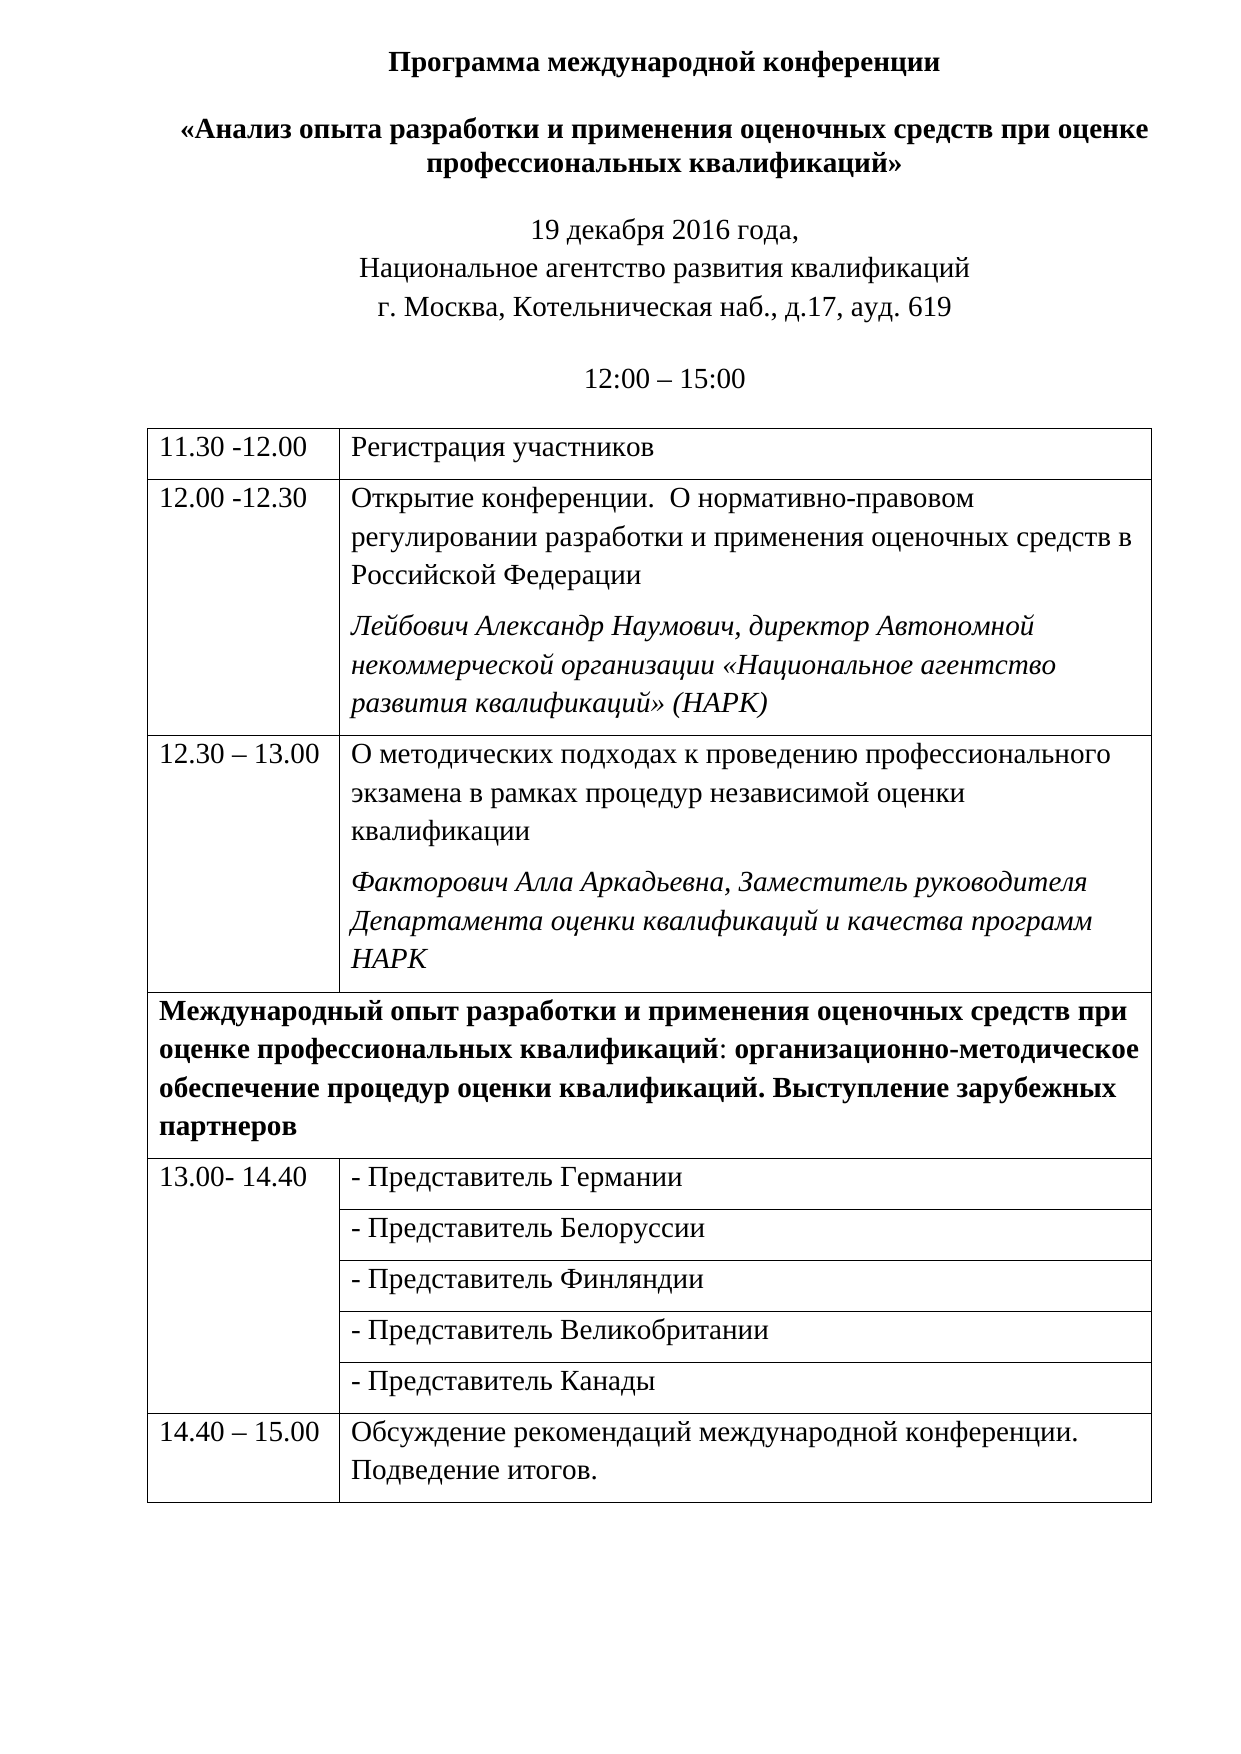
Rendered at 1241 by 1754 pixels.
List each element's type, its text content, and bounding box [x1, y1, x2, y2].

table_cell - Представитель Великобритании [340, 1312, 1151, 1362]
text Национальное агентство развития квалификаций [177, 251, 1152, 284]
text г. Москва, Котельническая наб., д.17, ауд. 619 [177, 289, 1152, 323]
table_cell - Представитель Германии [340, 1159, 1151, 1209]
text 19 декабря 2016 года, [177, 212, 1152, 246]
table_cell - Представитель Финляндии [340, 1261, 1151, 1311]
table_cell О методических подходах к проведению профессионального экзамена в рамках процедур независимой оценки квалификации Факторович Алла Аркадьевна, Заместитель руководителя Департамента оценки квалификаций и качества программ НАРК [340, 736, 1151, 992]
table_cell - Представитель Белоруссии [340, 1210, 1151, 1260]
table_cell Международный опыт разработки и применения оценочных средств при оценке профессиональных квалификаций: организационно-методическое обеспечение процедур оценки квалификаций. Выступление зарубежных партнеров [148, 993, 1151, 1158]
text 12:00 – 15:00 [177, 361, 1152, 395]
table_cell 13.00- 14.40 [148, 1159, 339, 1413]
table_cell 12.00 -12.30 [148, 480, 339, 735]
text Программа международной конференции [177, 44, 1152, 78]
table_cell 12.30 – 13.00 [148, 736, 339, 992]
table_cell - Представитель Канады [340, 1363, 1151, 1413]
table_cell Обсуждение рекомендаций международной конференции. Подведение итогов. [340, 1414, 1151, 1502]
table_cell Открытие конференции. О нормативно-правовом регулировании разработки и применения оценочных средств в Российской Федерации Лейбович Александр Наумович, директор Автономной некоммерческой организации «Национальное агентство развития квалификаций» (НАРК) [340, 480, 1151, 735]
text «Анализ опыта разработки и применения оценочных средств при оценке профессиональных квалификаций» [177, 111, 1152, 178]
table_header 11.30 -12.00 [148, 429, 339, 479]
table_header Регистрация участников [340, 429, 1151, 479]
table_cell 14.40 – 15.00 [148, 1414, 339, 1502]
